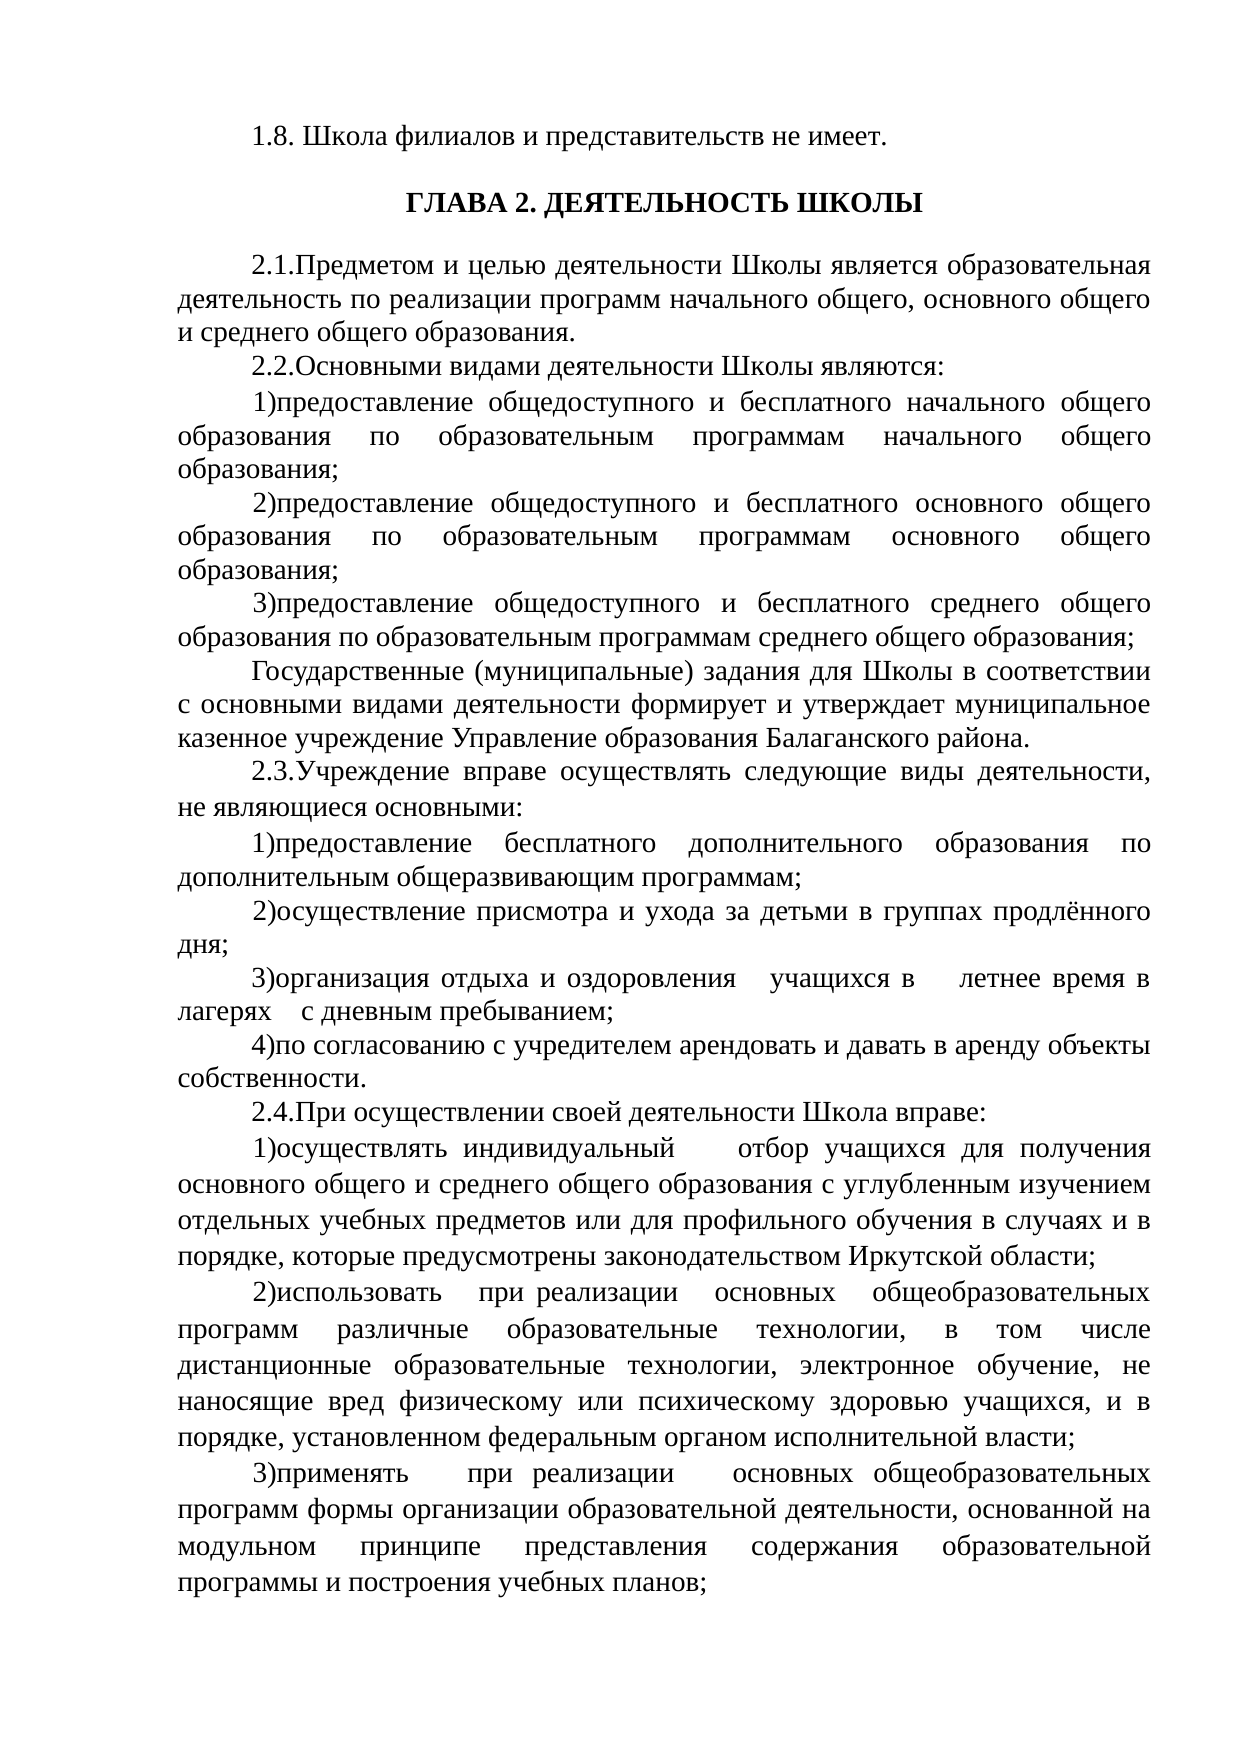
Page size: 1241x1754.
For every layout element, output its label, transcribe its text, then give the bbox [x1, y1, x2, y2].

text 2.1.Предметом и целью деятельности Школы является образовательная деятельность по реализации программ начального общего, основного общего и среднего общего образования. [177, 247, 1152, 348]
text 1.8. Школа филиалов и представительств не имеет. [177, 118, 1152, 152]
text 4)по согласованию с учредителем арендовать и давать в аренду объекты собственности. [177, 1027, 1152, 1094]
text 1)осуществлять индивидуальный отбор учащихся для получения основного общего и среднего общего образования с углубленным изучением отдельных учебных предметов или для профильного обучения в случаях и в порядке, которые предусмотрены законодательством Иркутской области; [177, 1236, 1152, 1272]
text 1)предоставление общедоступного и бесплатного начального общего образования по образовательным программам начального общего образования; [177, 384, 1152, 485]
text Государственные (муниципальные) задания для Школы в соответствии с основными видами деятельности формирует и утверждает муниципальное казенное учреждение Управление образования Балаганского района. [177, 653, 1152, 753]
text ГЛАВА 2. ДЕЯТЕЛЬНОСТЬ ШКОЛЫ [177, 185, 1152, 219]
text 2.4.При осуществлении своей деятельности Школа вправе: [177, 1094, 1152, 1127]
text 2)осуществление присмотра и ухода за детьми в группах продлённого дня; [177, 893, 1152, 960]
text 2)использовать при реализации основных общеобразовательных программ различные образовательные технологии, в том числе дистанционные образовательные технологии, электронное обучение, не наносящие вред физическому или психическому здоровью учащихся, и в порядке, установленном федеральным органом исполнительной власти; [177, 1274, 1152, 1453]
text 3)организация отдыха и оздоровления учащихся в летнее время в лагерях с дневным пребыванием; [177, 960, 1152, 1027]
text 1)осуществлять индивидуальный отбор учащихся для получения основного общего и среднего общего образования с углубленным изучением отдельных учебных предметов или для профильного обучения в случаях и в порядке, которые предусмотрены законодательством Иркутской области; [177, 1130, 1152, 1166]
text 3)применять при реализации основных общеобразовательных программ формы организации образовательной деятельности, основанной на модульном принципе представления содержания образовательной программы и построения учебных планов; [177, 1455, 1152, 1597]
text 2.2.Основными видами деятельности Школы являются: [177, 348, 1152, 382]
text 1)предоставление бесплатного дополнительного образования по дополнительным общеразвивающим программам; [177, 826, 1152, 893]
text 2)предоставление общедоступного и бесплатного основного общего образования по образовательным программам основного общего образования; [177, 485, 1152, 586]
text 2.3.Учреждение вправе осуществлять следующие виды деятельности, не являющиеся основными: [177, 753, 1152, 823]
text 3)предоставление общедоступного и бесплатного среднего общего образования по образовательным программам среднего общего образования; [177, 586, 1152, 653]
